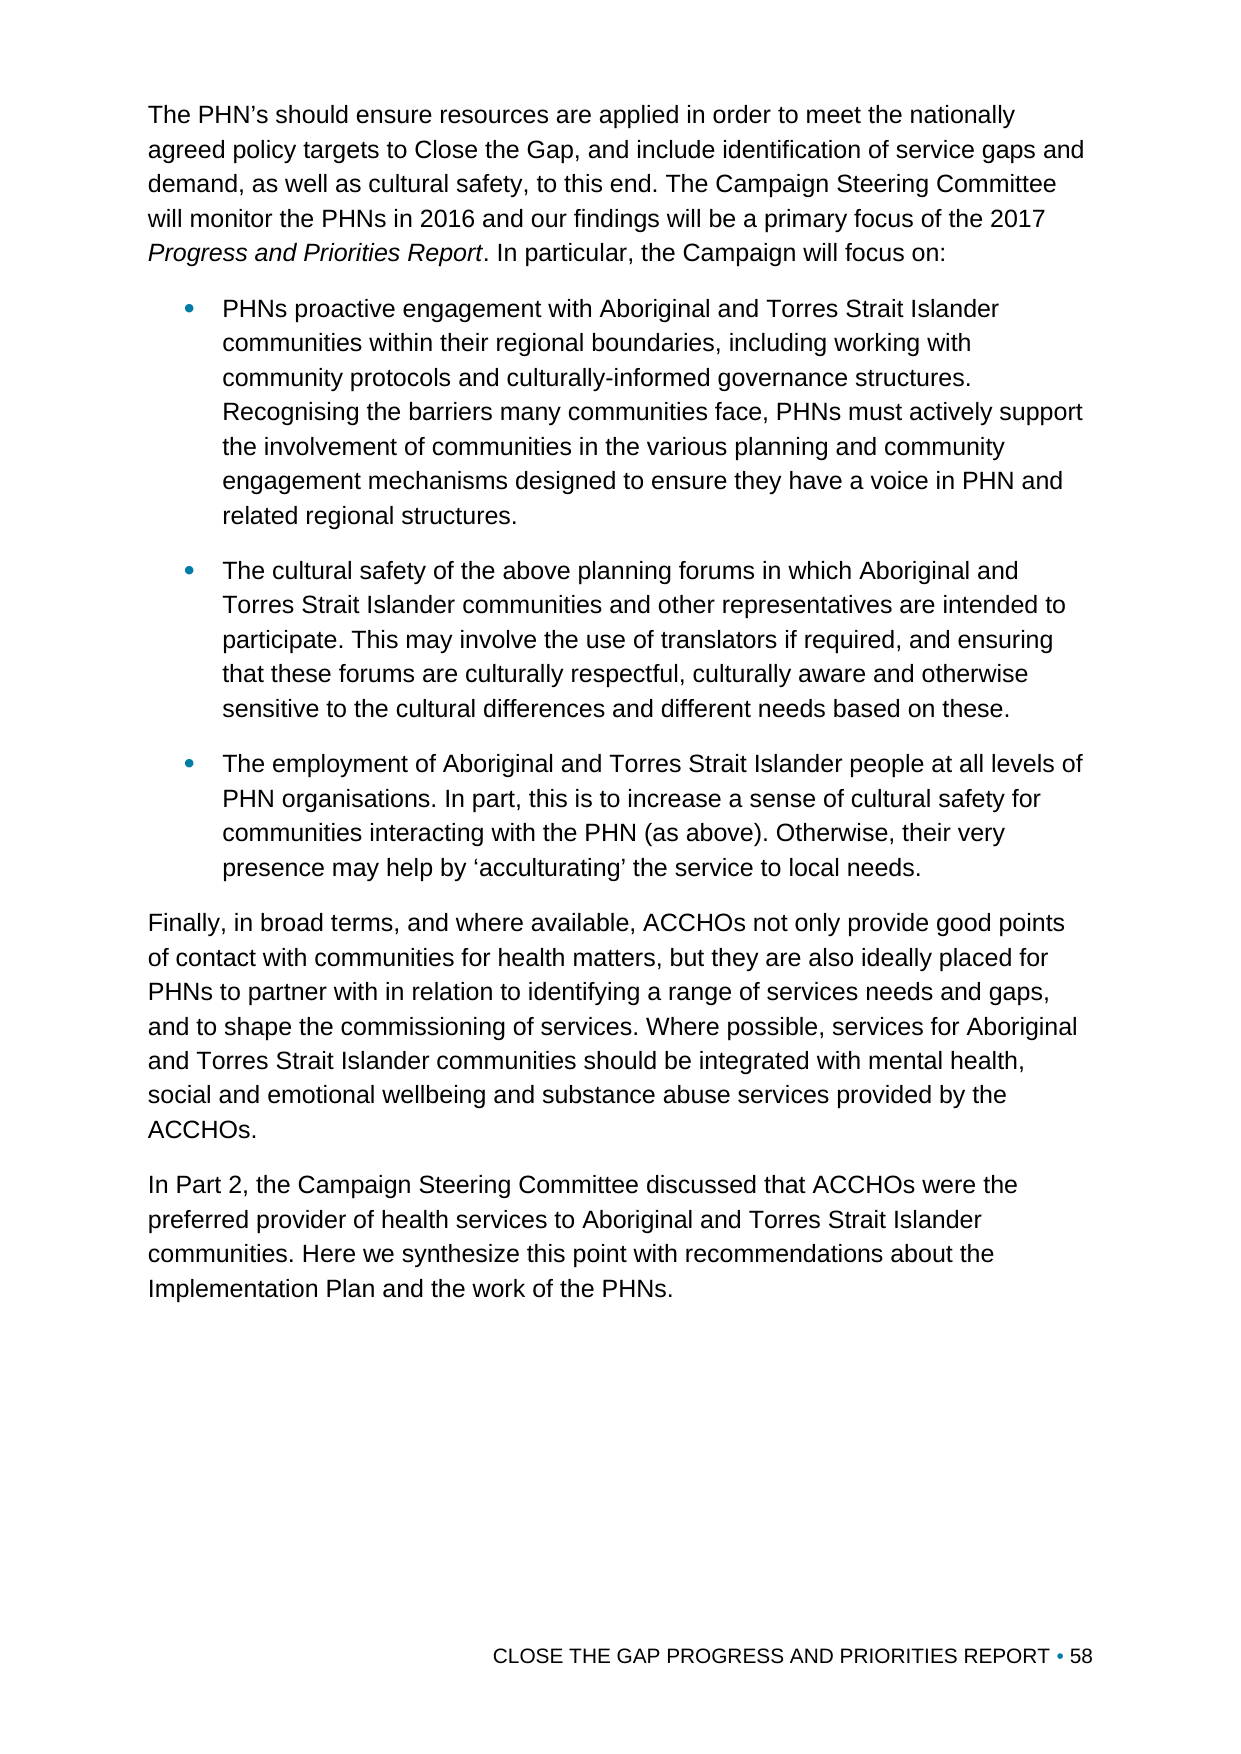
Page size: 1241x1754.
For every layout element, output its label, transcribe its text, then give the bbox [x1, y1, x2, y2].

list The employment of Aboriginal and Torres Strait Islander people at all levels of PHN organisations. In part, this is to increase a sense of cultural safety for communities interacting with the PHN (as above). Otherwise, their very presence may help by ‘acculturating’ the service to local needs. [185, 749, 1092, 882]
text Finally, in broad terms, and where available, ACCHOs not only provide good points of contact with communities for health matters, but they are also ideally placed for PHNs to partner with in relation to identifying a range of services needs and gaps, and to shape the commissioning of services. Where possible, services for Aboriginal and Torres Strait Islander communities should be integrated with mental health, social and emotional wellbeing and substance abuse services provided by the ACCHOs. [148, 908, 1092, 1144]
text The PHN’s should ensure resources are applied in order to meet the nationally agreed policy targets to Close the Gap, and include identification of service gaps and demand, as well as cultural safety, to this end. The Campaign Steering Committee will monitor the PHNs in 2016 and our findings will be a primary focus of the 2017 Progress and Priorities Report. In particular, the Campaign will focus on: [148, 100, 1092, 267]
text In Part 2, the Campaign Steering Committee discussed that ACCHOs were the preferred provider of health services to Aboriginal and Torres Strait Islander communities. Here we synthesize this point with recommendations about the Implementation Plan and the work of the PHNs. [148, 1170, 1092, 1302]
list PHNs proactive engagement with Aboriginal and Torres Strait Islander communities within their regional boundaries, including working with community protocols and culturally-informed governance structures. Recognising the barriers many communities face, PHNs must actively support the involvement of communities in the various planning and community engagement mechanisms designed to ensure they have a voice in PHN and related regional structures. [185, 294, 1092, 529]
list The cultural safety of the above planning forums in which Aboriginal and Torres Strait Islander communities and other representatives are intended to participate. This may involve the use of translators if required, and ensuring that these forums are culturally respectful, culturally aware and otherwise sensitive to the cultural differences and different needs based on these. [185, 556, 1092, 723]
